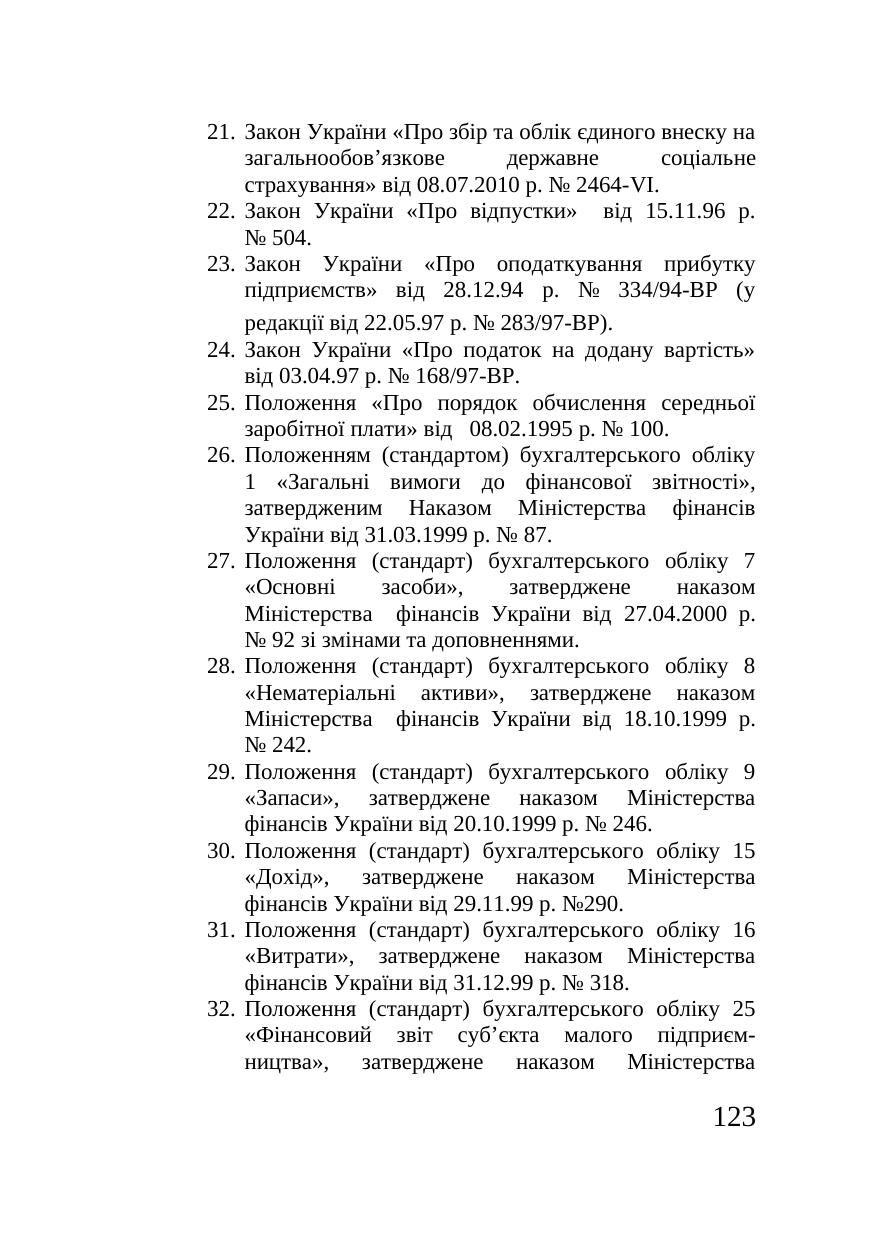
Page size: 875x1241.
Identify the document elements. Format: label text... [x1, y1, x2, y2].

list Положення «Про порядок обчислення середньої заробітної плати» від 08.02.1995 р. № 100. [207, 389, 756, 442]
list Положення (стандарт) бухгалтерського обліку 16 «Витрати», затверджене наказом Міністерства фінансів України від 31.12.99 р. № 318. [207, 916, 756, 995]
list Закон України «Про відпустки» від 15.11.96 р. № 504. [207, 197, 756, 250]
list Положення (стандарт) бухгалтерського обліку 8 «Нематеріальні активи», затверджене наказом Міністерства фінансів України від 18.10.1999 р. № 242. [207, 652, 756, 758]
list Положенням (стандартом) бухгалтерського обліку 1 «Загальні вимоги до фінансової звітності», затвердженим Наказом Міністерства фінансів України від 31.03.1999 р. № 87. [207, 442, 756, 547]
list Положення (стандарт) бухгалтерського обліку 7 «Основні засоби», затверджене наказом Міністерства фінансів України від 27.04.2000 р. № 92 зі змінами та доповненнями. [207, 547, 756, 652]
list Закон України «Про збір та облік єдиного внеску на загальнообов’язкове державне соціальне страхування» від 08.07.2010 р. № 2464-VI. [207, 118, 756, 197]
list Закон України «Про оподаткування прибутку підприємств» від 28.12.94 р. № 334/94-ВР (у редакції від 22.05.97 р. № 283/97-ВР). [207, 250, 756, 336]
list Положення (стандарт) бухгалтерського обліку 9 «Запаси», затверджене наказом Міністерства фінансів України від 20.10.1999 р. № 246. [207, 758, 756, 837]
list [207, 995, 756, 1074]
list Положення (стандарт) бухгалтерського обліку 15 «Дохід», затверджене наказом Міністерства фінансів України від 29.11.99 р. №290. [207, 837, 756, 916]
list Закон України «Про податок на додану вартість» від 03.04.97 р. № 168/97-ВР. [207, 336, 756, 389]
